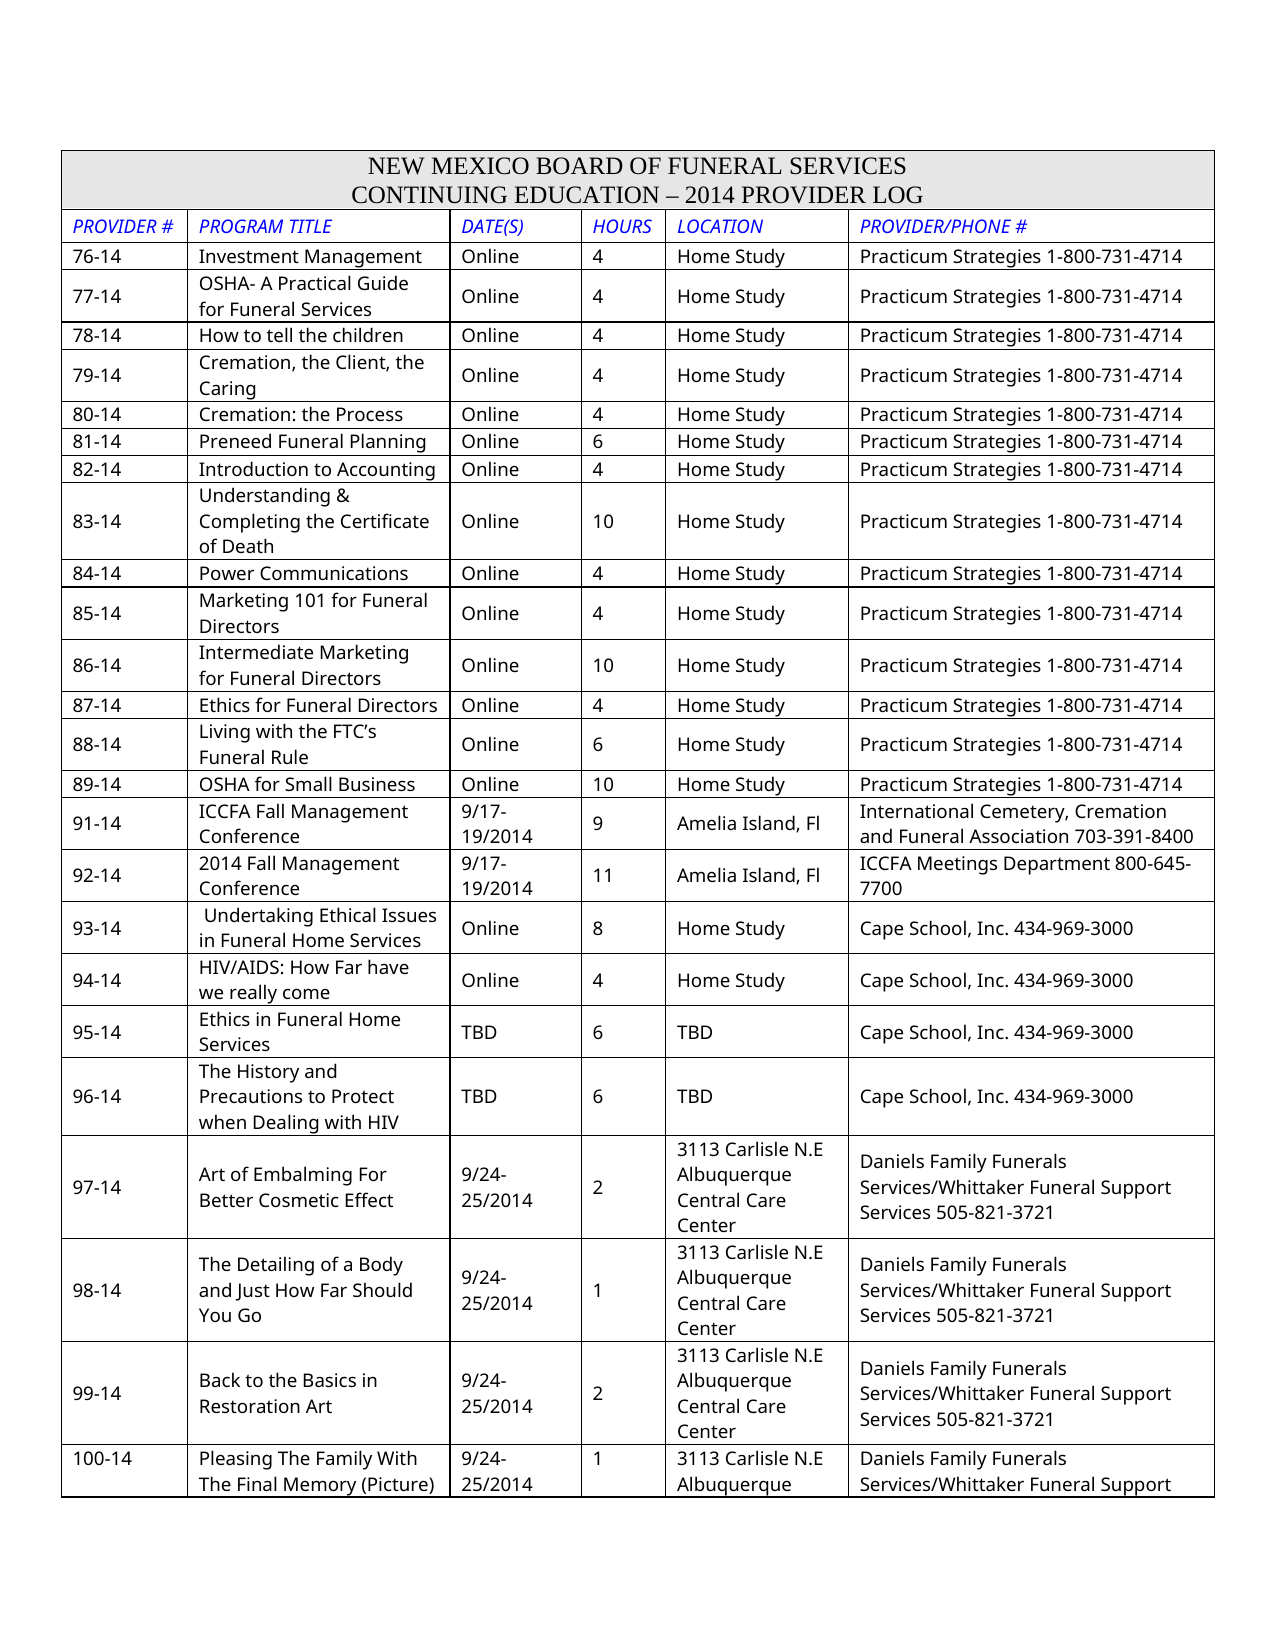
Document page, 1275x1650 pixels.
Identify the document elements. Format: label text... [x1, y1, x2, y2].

table_cell 77-14 [62, 270, 187, 321]
table_cell Online [451, 270, 581, 321]
table_cell Online [451, 429, 581, 455]
table_cell Online [451, 456, 581, 482]
table_cell LOCATION [666, 210, 848, 242]
table_cell OSHA for Small Business [188, 771, 449, 797]
table_cell Home Study [666, 692, 848, 718]
table_cell TBD [451, 1006, 581, 1057]
table_cell Investment Management [188, 243, 449, 269]
table_cell Home Study [666, 270, 848, 321]
table_cell Online [451, 588, 581, 638]
table_cell 98-14 [62, 1239, 187, 1341]
table_cell 85-14 [62, 588, 187, 638]
table_cell Amelia Island, Fl [666, 850, 848, 901]
table_cell Daniels Family Funerals Services/Whittaker Funeral Support Services 505-821-3721 [849, 1136, 1214, 1238]
table_cell 4 [582, 692, 665, 718]
table_cell ICCFA Fall Management Conference [188, 798, 449, 849]
table_cell PROVIDER/PHONE # [849, 210, 1214, 242]
table_cell PROVIDER # [62, 210, 187, 242]
table_cell 6 [582, 1006, 665, 1057]
table_cell TBD [451, 1058, 581, 1135]
table_cell 88-14 [62, 719, 187, 770]
table_cell 96-14 [62, 1058, 187, 1135]
table_cell ICCFA Meetings Department 800-645-7700 [849, 850, 1214, 901]
table_cell Practicum Strategies 1-800-731-4714 [849, 483, 1214, 559]
table_cell 86-14 [62, 640, 187, 691]
table_cell 8 [582, 902, 665, 953]
table_cell Cremation, the Client, the Caring [188, 350, 449, 401]
table_cell Practicum Strategies 1-800-731-4714 [849, 640, 1214, 691]
table_cell 99-14 [62, 1342, 187, 1444]
table_cell Back to the Basics in Restoration Art [188, 1342, 449, 1444]
table_cell Home Study [666, 456, 848, 482]
table_cell Online [451, 954, 581, 1005]
table_cell 10 [582, 640, 665, 691]
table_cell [666, 1445, 848, 1496]
table_cell 4 [582, 588, 665, 638]
table_cell 100-14 [62, 1445, 187, 1496]
table_cell 4 [582, 954, 665, 1005]
table_cell 97-14 [62, 1136, 187, 1238]
table_cell Introduction to Accounting [188, 456, 449, 482]
table_cell 4 [582, 456, 665, 482]
table_cell 9/24-25/2014 [451, 1342, 581, 1444]
table_cell Home Study [666, 483, 848, 559]
table_cell Practicum Strategies 1-800-731-4714 [849, 588, 1214, 638]
table_cell 9/17-19/2014 [451, 798, 581, 849]
table_cell Practicum Strategies 1-800-731-4714 [849, 243, 1214, 269]
table_cell Understanding & Completing the Certificate of Death [188, 483, 449, 559]
table_cell 91-14 [62, 798, 187, 849]
table_cell 9/17-19/2014 [451, 850, 581, 901]
table_cell 83-14 [62, 483, 187, 559]
table_cell 9/24-25/2014 [451, 1239, 581, 1341]
table_cell 10 [582, 483, 665, 559]
table_cell Ethics for Funeral Directors [188, 692, 449, 718]
table_cell 4 [582, 270, 665, 321]
table_cell Online [451, 402, 581, 428]
table_cell 80-14 [62, 402, 187, 428]
table_cell 92-14 [62, 850, 187, 901]
table_cell 2014 Fall Management Conference [188, 850, 449, 901]
table_cell Practicum Strategies 1-800-731-4714 [849, 560, 1214, 586]
table_header NEW MEXICO BOARD OF FUNERAL SERVICES CONTINUING EDUCATION – 2014 PROVIDER LOG [62, 151, 1214, 208]
table_cell 89-14 [62, 771, 187, 797]
table_cell 82-14 [62, 456, 187, 482]
table_cell TBD [666, 1058, 848, 1135]
table_cell Home Study [666, 560, 848, 586]
table_cell Practicum Strategies 1-800-731-4714 [849, 429, 1214, 455]
table_cell 3113 Carlisle N.E Albuquerque Central Care Center [666, 1136, 848, 1238]
table_cell HOURS [582, 210, 665, 242]
table_cell Online [451, 719, 581, 770]
table_cell 1 [582, 1239, 665, 1341]
table_cell Home Study [666, 350, 848, 401]
table_cell Ethics in Funeral Home Services [188, 1006, 449, 1057]
table_cell Practicum Strategies 1-800-731-4714 [849, 323, 1214, 348]
table_cell Intermediate Marketing for Funeral Directors [188, 640, 449, 691]
table_cell Home Study [666, 954, 848, 1005]
table_cell International Cemetery, Cremation and Funeral Association 703-391-8400 [849, 798, 1214, 849]
table_cell Online [451, 640, 581, 691]
table_cell Practicum Strategies 1-800-731-4714 [849, 692, 1214, 718]
table_cell Marketing 101 for Funeral Directors [188, 588, 449, 638]
table_cell 4 [582, 560, 665, 586]
table_cell 76-14 [62, 243, 187, 269]
table_cell Online [451, 243, 581, 269]
table_cell 4 [582, 350, 665, 401]
table_cell The Detailing of a Body and Just How Far Should You Go [188, 1239, 449, 1341]
table_cell Home Study [666, 588, 848, 638]
table_cell 81-14 [62, 429, 187, 455]
table_cell 6 [582, 1058, 665, 1135]
table_cell 79-14 [62, 350, 187, 401]
table_cell DATE(S) [451, 210, 581, 242]
table_cell Practicum Strategies 1-800-731-4714 [849, 719, 1214, 770]
table_cell Online [451, 902, 581, 953]
table_cell Daniels Family Funerals Services/Whittaker Funeral Support Services 505-821-3721 [849, 1239, 1214, 1341]
table_cell 4 [582, 323, 665, 348]
table_cell 6 [582, 429, 665, 455]
table_cell Cremation: the Process [188, 402, 449, 428]
table_cell 11 [582, 850, 665, 901]
table_cell 84-14 [62, 560, 187, 586]
table_cell Cape School, Inc. 434-969-3000 [849, 902, 1214, 953]
table_cell 3113 Carlisle N.E Albuquerque Central Care Center [666, 1239, 848, 1341]
table_cell PROGRAM TITLE [188, 210, 449, 242]
table_cell 4 [582, 402, 665, 428]
table_cell 87-14 [62, 692, 187, 718]
table_cell 10 [582, 771, 665, 797]
table_cell The History and Precautions to Protect when Dealing with HIV [188, 1058, 449, 1135]
table_cell 3113 Carlisle N.E Albuquerque Central Care Center [666, 1342, 848, 1444]
table_cell OSHA- A Practical Guide for Funeral Services [188, 270, 449, 321]
table_cell Online [451, 350, 581, 401]
table_cell Undertaking Ethical Issues in Funeral Home Services [188, 902, 449, 953]
table_cell Home Study [666, 243, 848, 269]
table_cell 95-14 [62, 1006, 187, 1057]
table_cell Cape School, Inc. 434-969-3000 [849, 1006, 1214, 1057]
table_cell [188, 1445, 449, 1496]
table_cell Online [451, 771, 581, 797]
table_cell Online [451, 560, 581, 586]
table_cell Cape School, Inc. 434-969-3000 [849, 954, 1214, 1005]
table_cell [849, 1445, 1214, 1496]
table_cell Cape School, Inc. 434-969-3000 [849, 1058, 1214, 1135]
table_cell 94-14 [62, 954, 187, 1005]
table_cell Daniels Family Funerals Services/Whittaker Funeral Support Services 505-821-3721 [849, 1342, 1214, 1444]
table_cell Online [451, 323, 581, 348]
table_cell Amelia Island, Fl [666, 798, 848, 849]
table_cell Power Communications [188, 560, 449, 586]
table_cell Practicum Strategies 1-800-731-4714 [849, 350, 1214, 401]
table_cell 9 [582, 798, 665, 849]
table_cell Home Study [666, 771, 848, 797]
table_cell TBD [666, 1006, 848, 1057]
table_cell 6 [582, 719, 665, 770]
table_cell 78-14 [62, 323, 187, 348]
table_cell Online [451, 692, 581, 718]
table_cell Practicum Strategies 1-800-731-4714 [849, 402, 1214, 428]
table_cell 4 [582, 243, 665, 269]
table_cell 2 [582, 1136, 665, 1238]
table_cell Practicum Strategies 1-800-731-4714 [849, 771, 1214, 797]
table_cell Home Study [666, 640, 848, 691]
table_cell Art of Embalming For Better Cosmetic Effect [188, 1136, 449, 1238]
table_cell Home Study [666, 323, 848, 348]
table_cell Preneed Funeral Planning [188, 429, 449, 455]
table_cell Practicum Strategies 1-800-731-4714 [849, 270, 1214, 321]
table_cell 9/24-25/2014 [451, 1136, 581, 1238]
table_cell Home Study [666, 429, 848, 455]
table_cell 93-14 [62, 902, 187, 953]
table_cell Home Study [666, 719, 848, 770]
table_cell 1 [582, 1445, 665, 1496]
table_cell How to tell the children [188, 323, 449, 348]
table_cell 2 [582, 1342, 665, 1444]
table_cell 9/24-25/2014 [451, 1445, 581, 1496]
table_cell Home Study [666, 402, 848, 428]
table_cell Home Study [666, 902, 848, 953]
table_cell Practicum Strategies 1-800-731-4714 [849, 456, 1214, 482]
table_cell Online [451, 483, 581, 559]
table_cell HIV/AIDS: How Far have we really come [188, 954, 449, 1005]
table_cell Living with the FTC’s Funeral Rule [188, 719, 449, 770]
